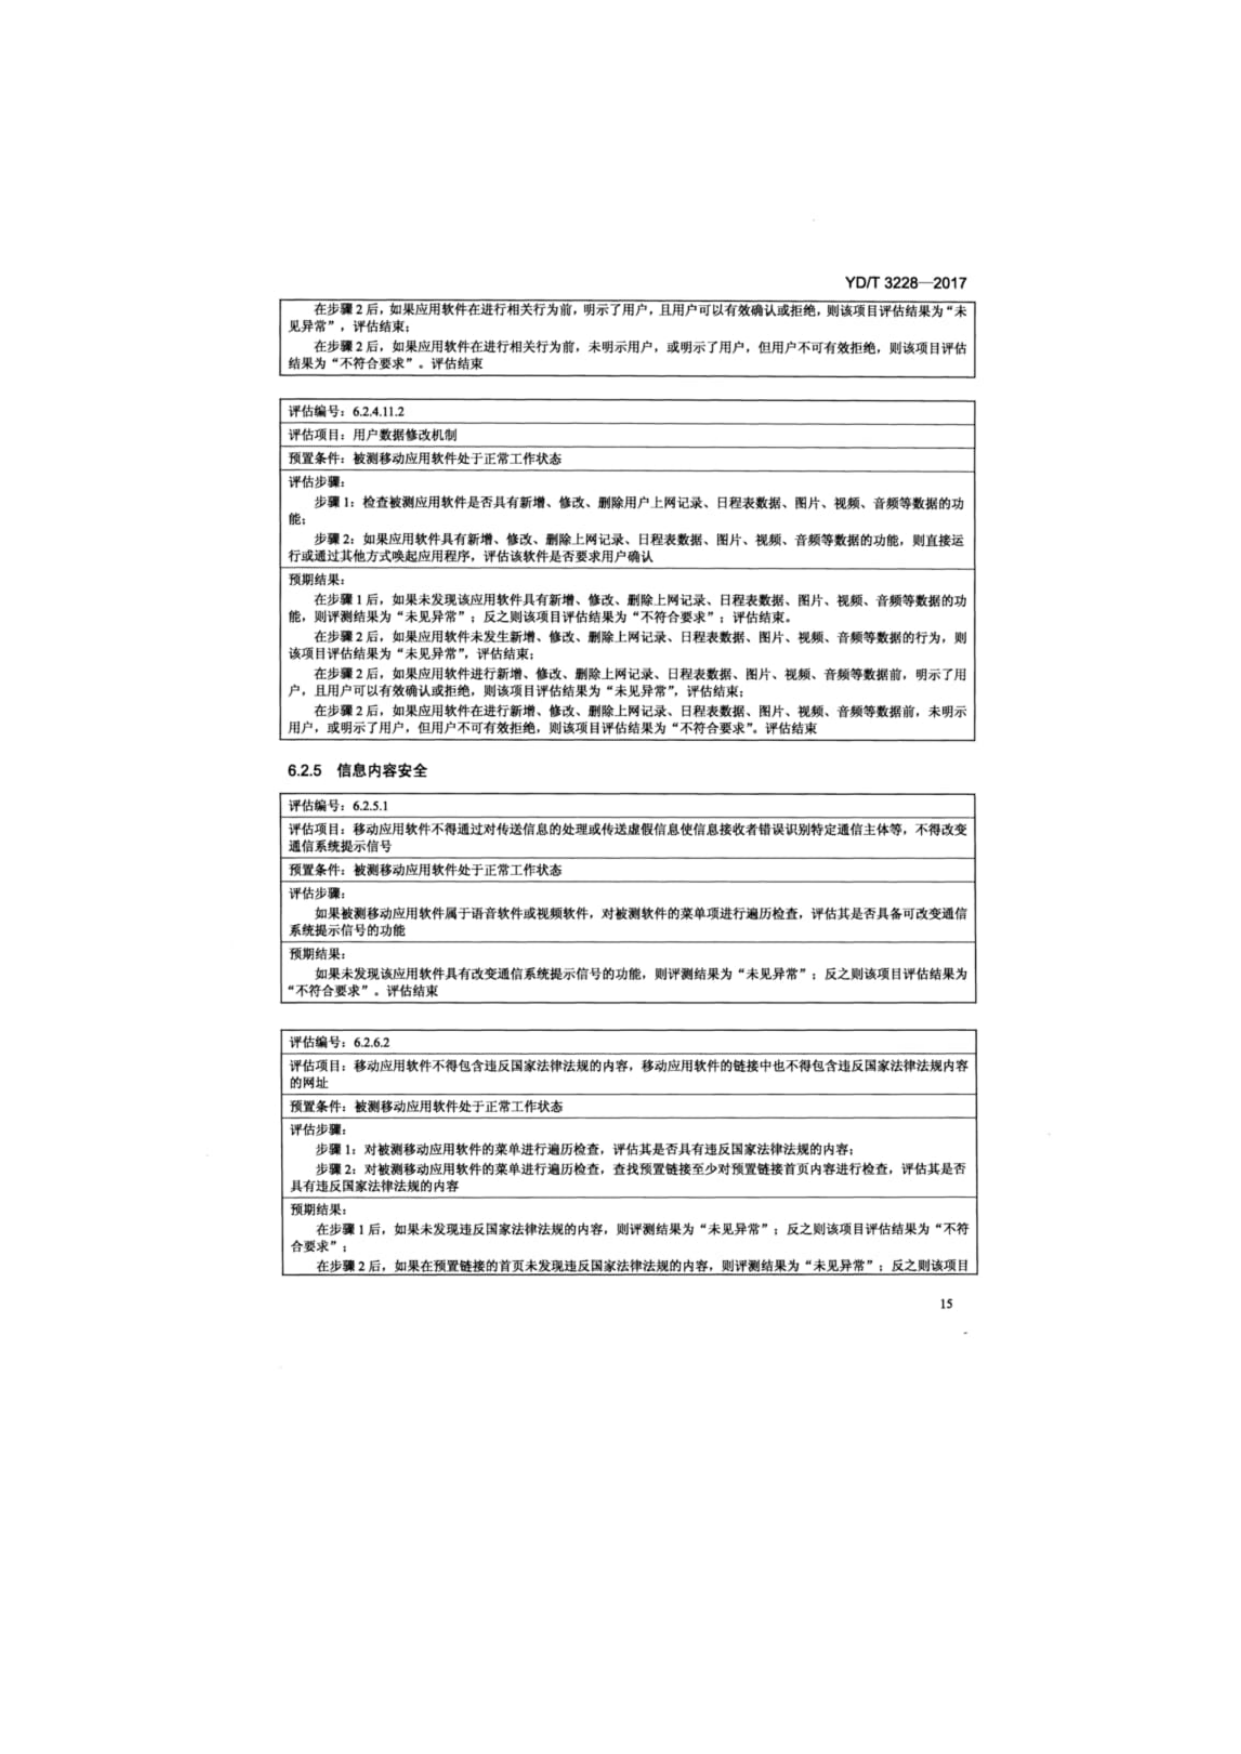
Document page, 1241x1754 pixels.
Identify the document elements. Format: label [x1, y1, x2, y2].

picture [187, 162, 1053, 1387]
